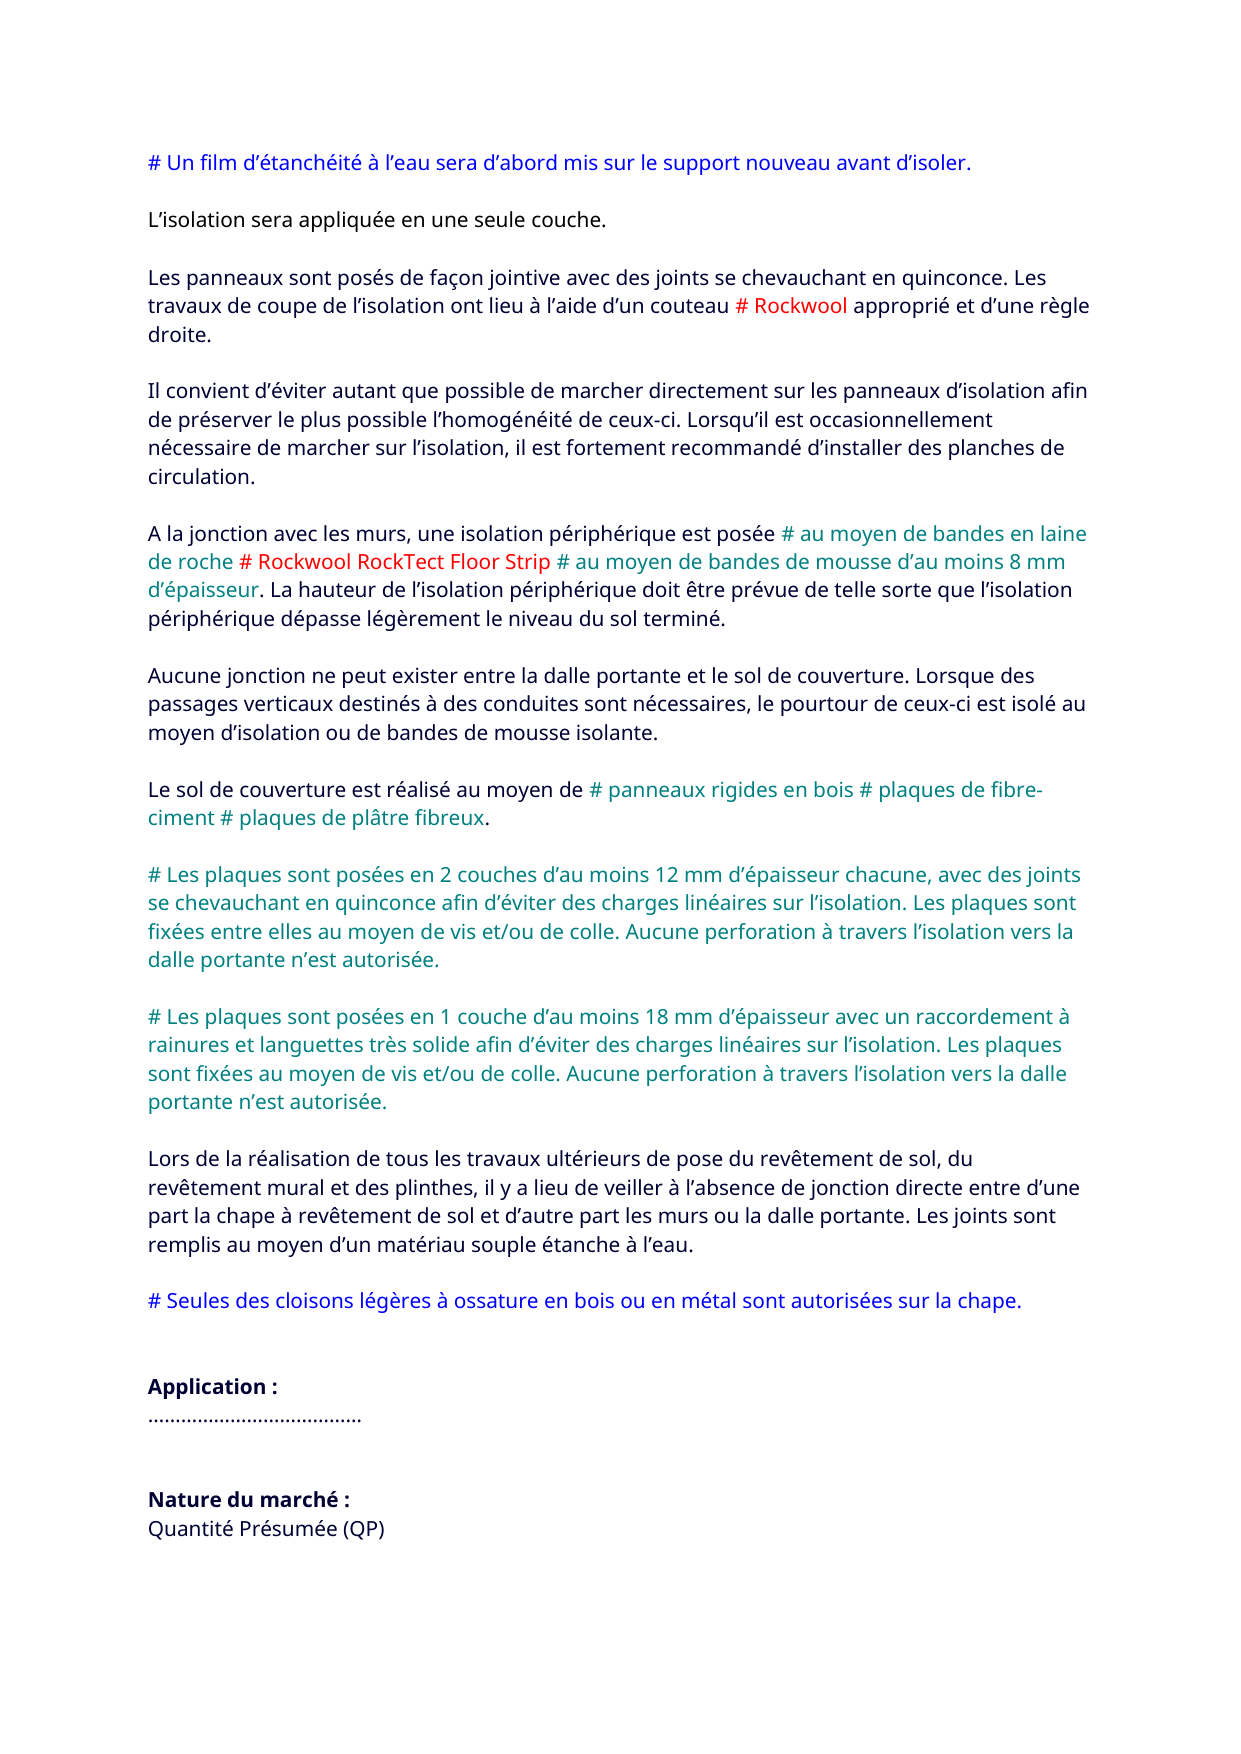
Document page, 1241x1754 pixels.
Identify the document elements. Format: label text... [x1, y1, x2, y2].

text L’isolation sera appliquée en une seule couche. [148, 205, 1093, 234]
text # Un film d’étanchéité à l’eau sera d’abord mis sur le support nouveau avant d’isoler. [148, 148, 1093, 176]
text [148, 263, 1093, 1599]
